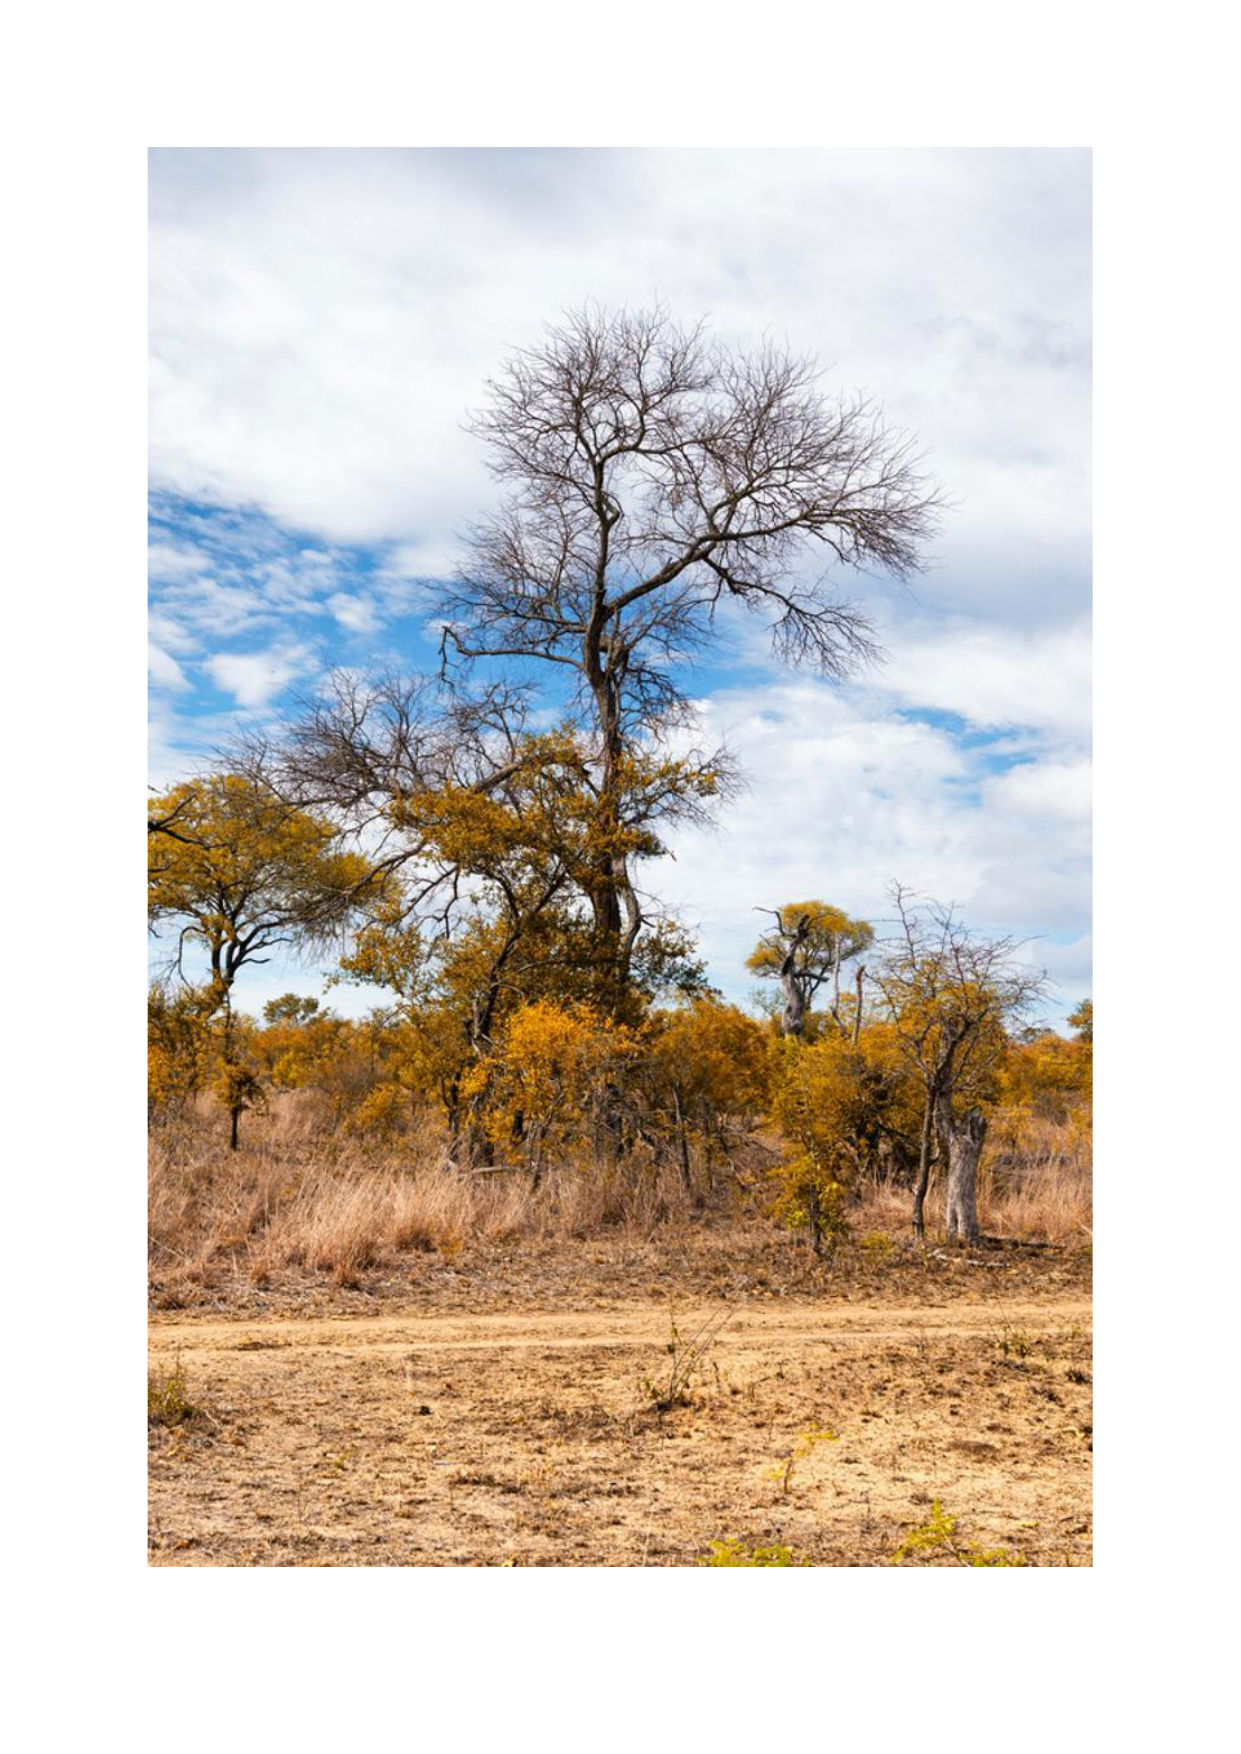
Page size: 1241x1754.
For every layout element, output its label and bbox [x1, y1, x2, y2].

picture [147, 147, 1093, 1567]
